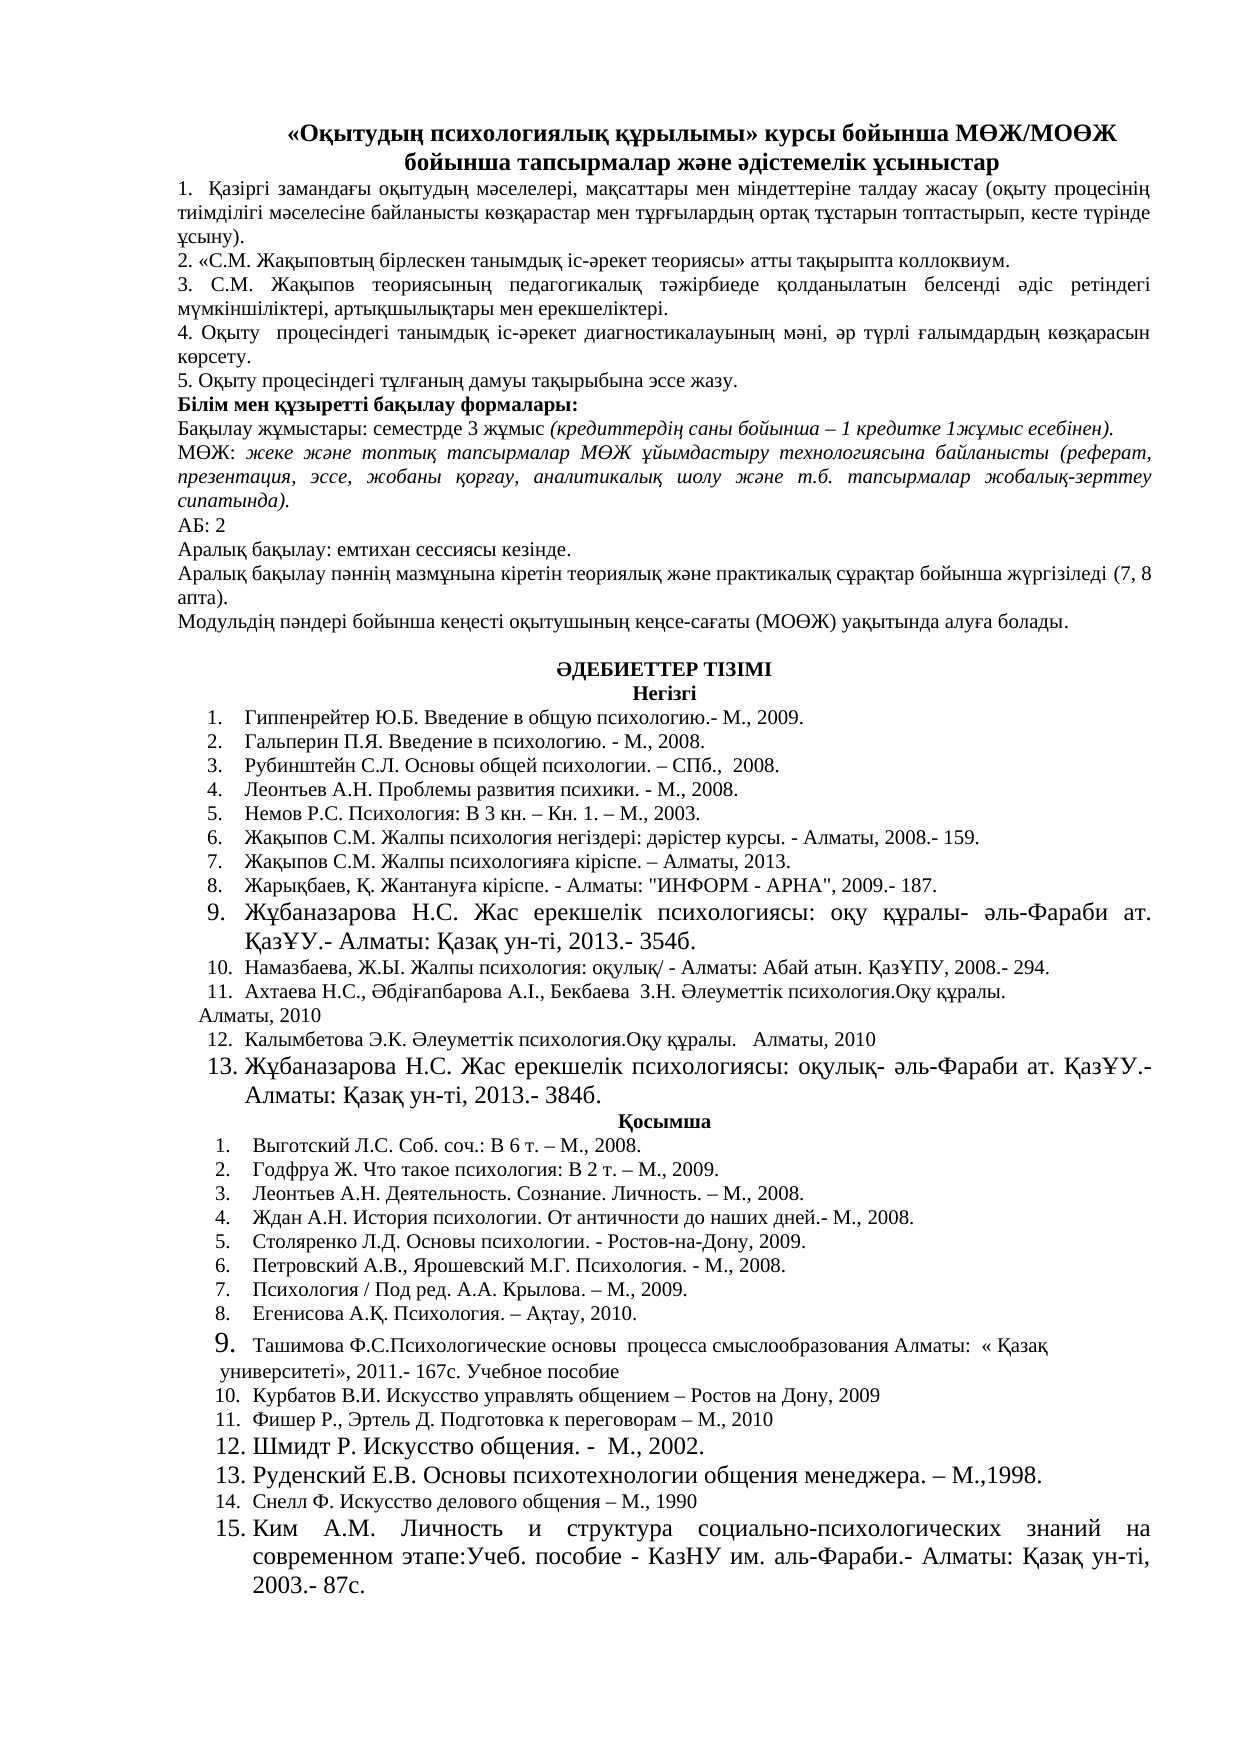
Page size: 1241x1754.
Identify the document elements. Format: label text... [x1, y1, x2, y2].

list Жақыпов С.М. Жалпы психологияға кіріспе. – Алматы, 2013. [207, 849, 1152, 873]
list Егенисова А.Қ. Психология. – Ақтау, 2010. [215, 1301, 1152, 1325]
text ӘДЕБИЕТТЕР ТІЗІМІ [177, 657, 1152, 681]
list Леонтьев А.Н. Деятельность. Сознание. Личность. – М., 2008. [215, 1181, 1152, 1205]
list Выготский Л.С. Соб. соч.: В 6 т. – М., 2008. [215, 1133, 1152, 1157]
list Снелл Ф. Искусство делового общения – М., 1990 [215, 1488, 1152, 1513]
text Алматы, 2010 [177, 1003, 1152, 1027]
text 1. Қазіргі замандағы оқытудың мәселелері, мақсаттары мен міндеттеріне талдау жасау (оқыту процесінің тиімділігі мәселесіне байланысты көзқарастар мен тұрғылардың ортақ тұстарын топтастырып, кесте түрінде ұсыну). [177, 176, 1152, 248]
text 5. Оқыту процесіндегі тұлғаның дамуы тақырыбына эссе жазу. [177, 368, 1152, 392]
text 4. Оқыту процесіндегі танымдық іс-әрекет диагностикалауының мәні, әр түрлі ғалымдардың көзқарасын көрсету. [177, 320, 1152, 368]
text АБ: 2 [177, 512, 1152, 537]
list Гальперин П.Я. Введение в психологию. - М., 2008. [207, 729, 1152, 753]
list Годфруа Ж. Что такое психология: В 2 т. – М., 2009. [215, 1157, 1152, 1181]
list университеті», 2011.- 167с. Учебное пособие [214, 1359, 1152, 1383]
text Қосымша [177, 1109, 1152, 1133]
list Калымбетова Э.К. Әлеуметтік психология.Оқу құралы. Алматы, 2010 [207, 1027, 1152, 1051]
list Ким А.М. Личность и структура социально-психологических знаний на современном этапе:Учеб. пособие - КазНУ им. аль-Фараби.- Алматы: Қазақ ун-ті, 2003.- 87с. [215, 1513, 1152, 1599]
list Немов Р.С. Психология: В 3 кн. – Кн. 1. – М., 2003. [207, 801, 1152, 825]
list Намазбаева, Ж.Ы. Жалпы психология: оқулық/ - Алматы: Абай атын. ҚазҰПУ, 2008.- 294. [207, 955, 1152, 979]
list Жұбаназарова Н.С. Жас ерекшелік психологиясы: оқулық- әль-Фараби ат. ҚазҰУ.- Алматы: Қазақ ун-ті, 2013.- 384б. [207, 1051, 1152, 1109]
list Рубинштейн С.Л. Основы общей психологии. – СПб., 2008. [207, 753, 1152, 777]
list Жұбаназарова Н.С. Жас ерекшелік психологиясы: оқу құралы- әль-Фараби ат. ҚазҰУ.- Алматы: Қазақ ун-ті, 2013.- 354б. [207, 897, 1152, 955]
list Леонтьев А.Н. Проблемы развития психики. - М., 2008. [207, 777, 1152, 801]
text 3. С.М. Жақыпов теориясының педагогикалық тәжірбиеде қолданылатын белсенді әдіс ретіндегі мүмкіншіліктері, артықшылықтары мен ерекшеліктері. [177, 272, 1152, 320]
text «Оқытудың психологиялық құрылымы» курсы бойынша МӨЖ/МОӨЖ бойынша тапсырмалар және әдістемелік ұсыныстар [252, 118, 1152, 176]
list Курбатов В.И. Искусство управлять общением – Ростов на Дону, 2009 [177, 1383, 1152, 1407]
text 2. «С.М. Жақыповтың бірлескен танымдық іс-әрекет теориясы» атты тақырыпта коллоквиум. [177, 248, 1152, 272]
list Шмидт Р. Искусство общения. - М., 2002. [215, 1431, 1152, 1460]
text Аралық бақылау: емтихан сессиясы кезінде. [177, 537, 1152, 561]
list Жақыпов С.М. Жалпы психология негіздері: дәрістер курсы. - Алматы, 2008.- 159. [207, 825, 1152, 849]
list Руденский Е.В. Основы психотехнологии общения менеджера. – М.,1998. [215, 1460, 1152, 1488]
list Гиппенрейтер Ю.Б. Введение в общую психологию.- М., 2009. [207, 705, 1152, 729]
list Ташимова Ф.С.Психологические основы процесса смыслообразования Алматы: « Қазақ [177, 1325, 1152, 1359]
list Ахтаева Н.С., Әбдіғапбарова А.І., Бекбаева З.Н. Әлеуметтік психология.Оқу құралы. [207, 979, 1152, 1003]
text Білім мен құзыретті бақылау формалары: [177, 392, 1152, 416]
text Модульдің пәндері бойынша кеңесті оқытушының кеңсе-сағаты (МОӨЖ) уақытында алуға болады. [177, 609, 1152, 633]
list Ждан А.Н. История психологии. От античности до наших дней.- М., 2008. [215, 1205, 1152, 1229]
list Петровский А.В., Ярошевский М.Г. Психология. - М., 2008. [215, 1253, 1152, 1277]
text Аралық бақылау пәннің мазмұнына кіретін теориялық және практикалық сұрақтар бойынша жүргізіледі (7, 8 апта). [177, 561, 1152, 609]
text Бақылау жұмыстары: семестрде 3 жұмыс (кредиттердің саны бойынша – 1 кредитке 1жұмыс есебінен). [177, 416, 1152, 440]
list Фишер Р., Эртель Д. Подготовка к переговорам – М., 2010 [215, 1407, 1152, 1431]
text Негізгі [177, 681, 1152, 705]
text МӨЖ: жеке және топтық тапсырмалар МӨЖ ұйымдастыру технологиясына байланысты (реферат, презентация, эссе, жобаны қорғау, аналитикалық шолу және т.б. тапсырмалар жобалық-зерттеу сипатында). [177, 440, 1152, 512]
list Жарықбаев, Қ. Жантануға кіріспе. - Алматы: "ИНФОРМ - АРНА", 2009.- 187. [207, 873, 1152, 897]
list Столяренко Л.Д. Основы психологии. - Ростов-на-Дону, 2009. [215, 1229, 1152, 1253]
list Психология / Под ред. А.А. Крылова. – М., 2009. [215, 1277, 1152, 1301]
